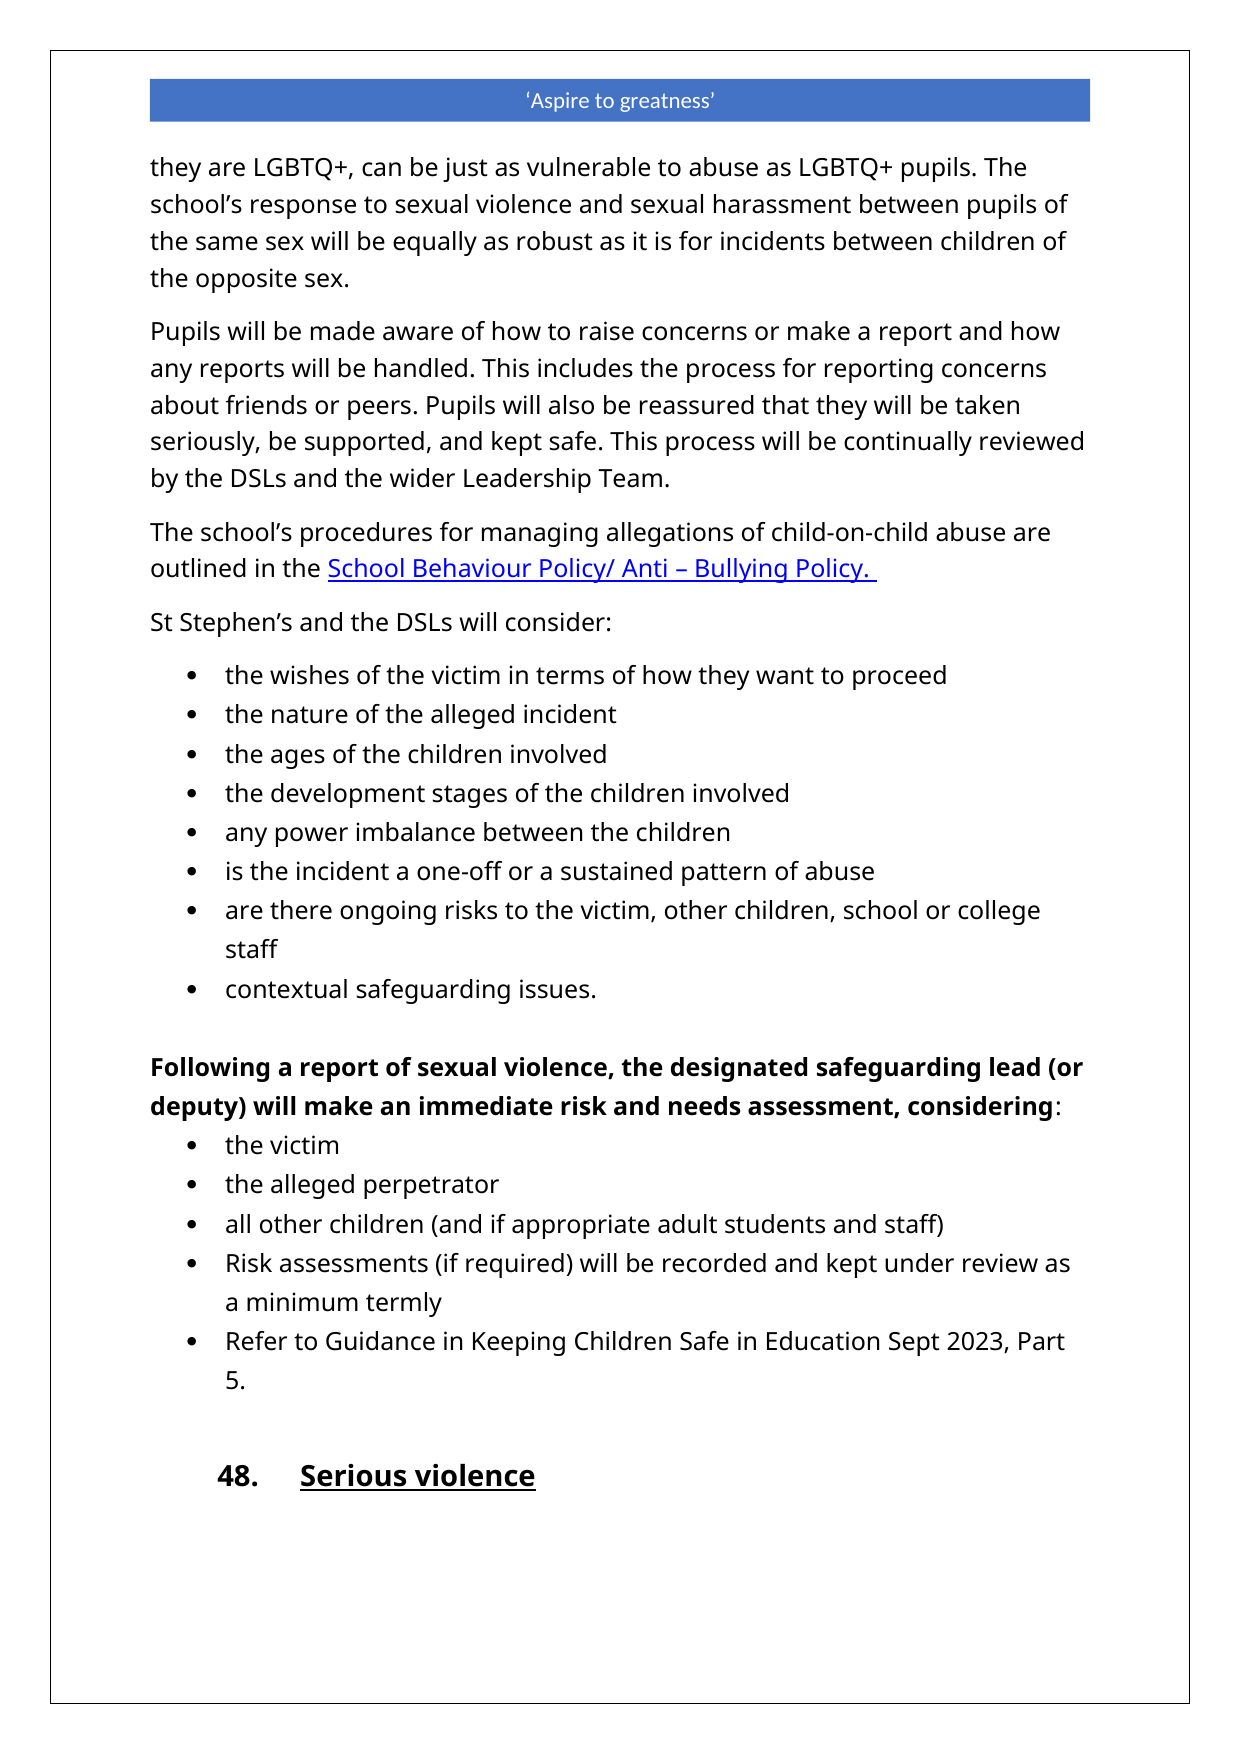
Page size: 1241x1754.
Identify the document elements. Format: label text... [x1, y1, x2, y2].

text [150, 150, 1090, 294]
subtitle Serious violence [217, 1455, 1090, 1495]
list are there ongoing risks to the victim, other children, school or college staff [187, 893, 1090, 966]
list all other children (and if appropriate adult students and staff) [187, 1206, 1090, 1240]
list any power imbalance between the children [187, 814, 1090, 849]
list the development stages of the children involved [187, 775, 1090, 809]
text Pupils will be made aware of how to raise concerns or make a report and how any reports will be handled. This includes the process for reporting concerns about friends or peers. Pupils will also be reassured that they will be taken seriously, be supported, and kept safe. This process will be continually reviewed by the DSLs and the wider Leadership Team. [150, 314, 1090, 495]
list the alleged perpetrator [187, 1167, 1090, 1201]
list the nature of the alleged incident [187, 697, 1090, 731]
list is the incident a one-off or a sustained pattern of abuse [187, 854, 1090, 888]
list the victim [187, 1128, 1090, 1162]
list contextual safeguarding issues. [187, 971, 1090, 1005]
list Risk assessments (if required) will be recorded and kept under review as a minimum termly [187, 1245, 1090, 1319]
list the wishes of the victim in terms of how they want to proceed [187, 658, 1090, 692]
list the ages of the children involved [187, 736, 1090, 770]
list Refer to Guidance in Keeping Children Safe in Education Sept 2023, Part 5. [187, 1324, 1090, 1397]
text St Stephen’s and the DSLs will consider: [150, 604, 1090, 638]
text The school’s procedures for managing allegations of child-on-child abuse are outlined in the School Behaviour Policy/ Anti – Bullying Policy. [150, 514, 1090, 585]
text Following a report of sexual violence, the designated safeguarding lead (or deputy) will make an immediate risk and needs assessment, considering: [150, 1049, 1090, 1123]
